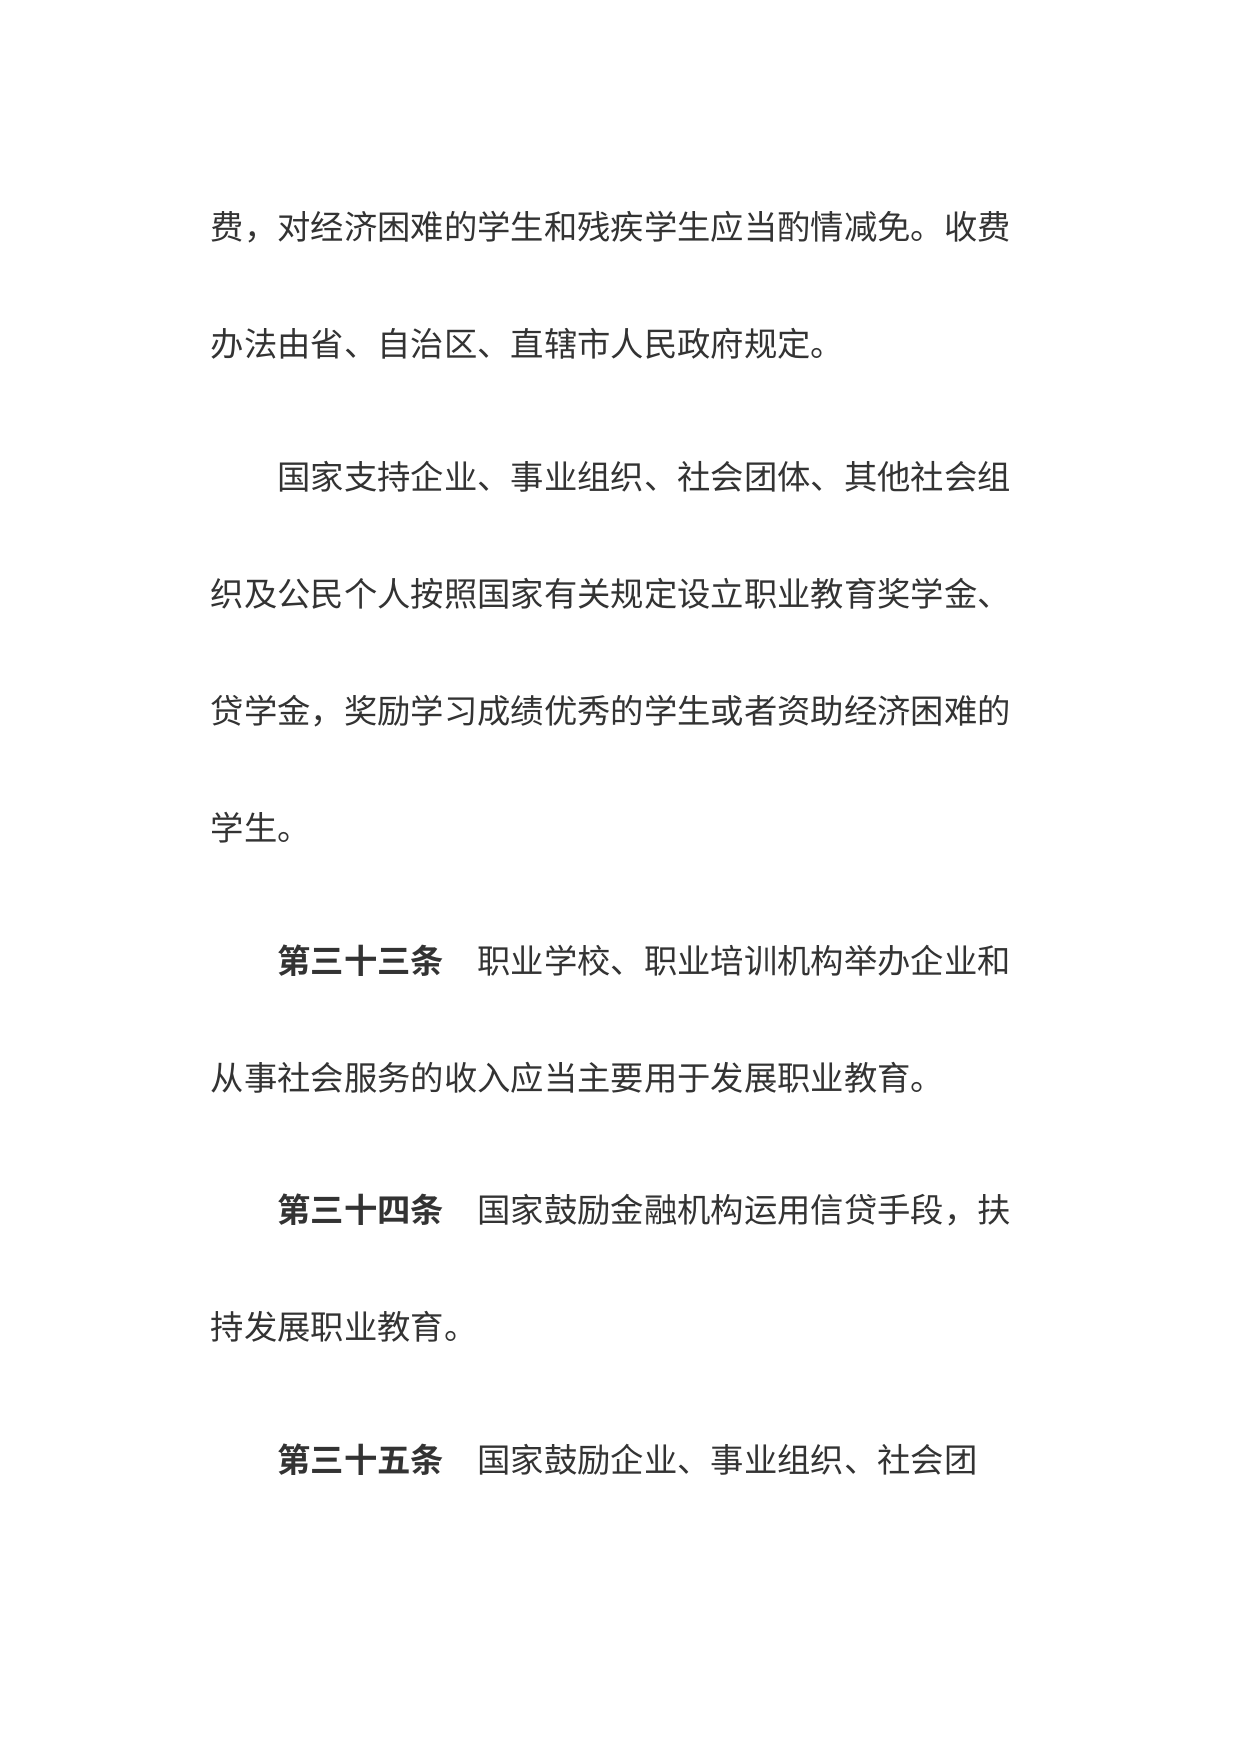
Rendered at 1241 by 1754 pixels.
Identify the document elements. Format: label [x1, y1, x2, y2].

table_header [188, 162, 1053, 1492]
